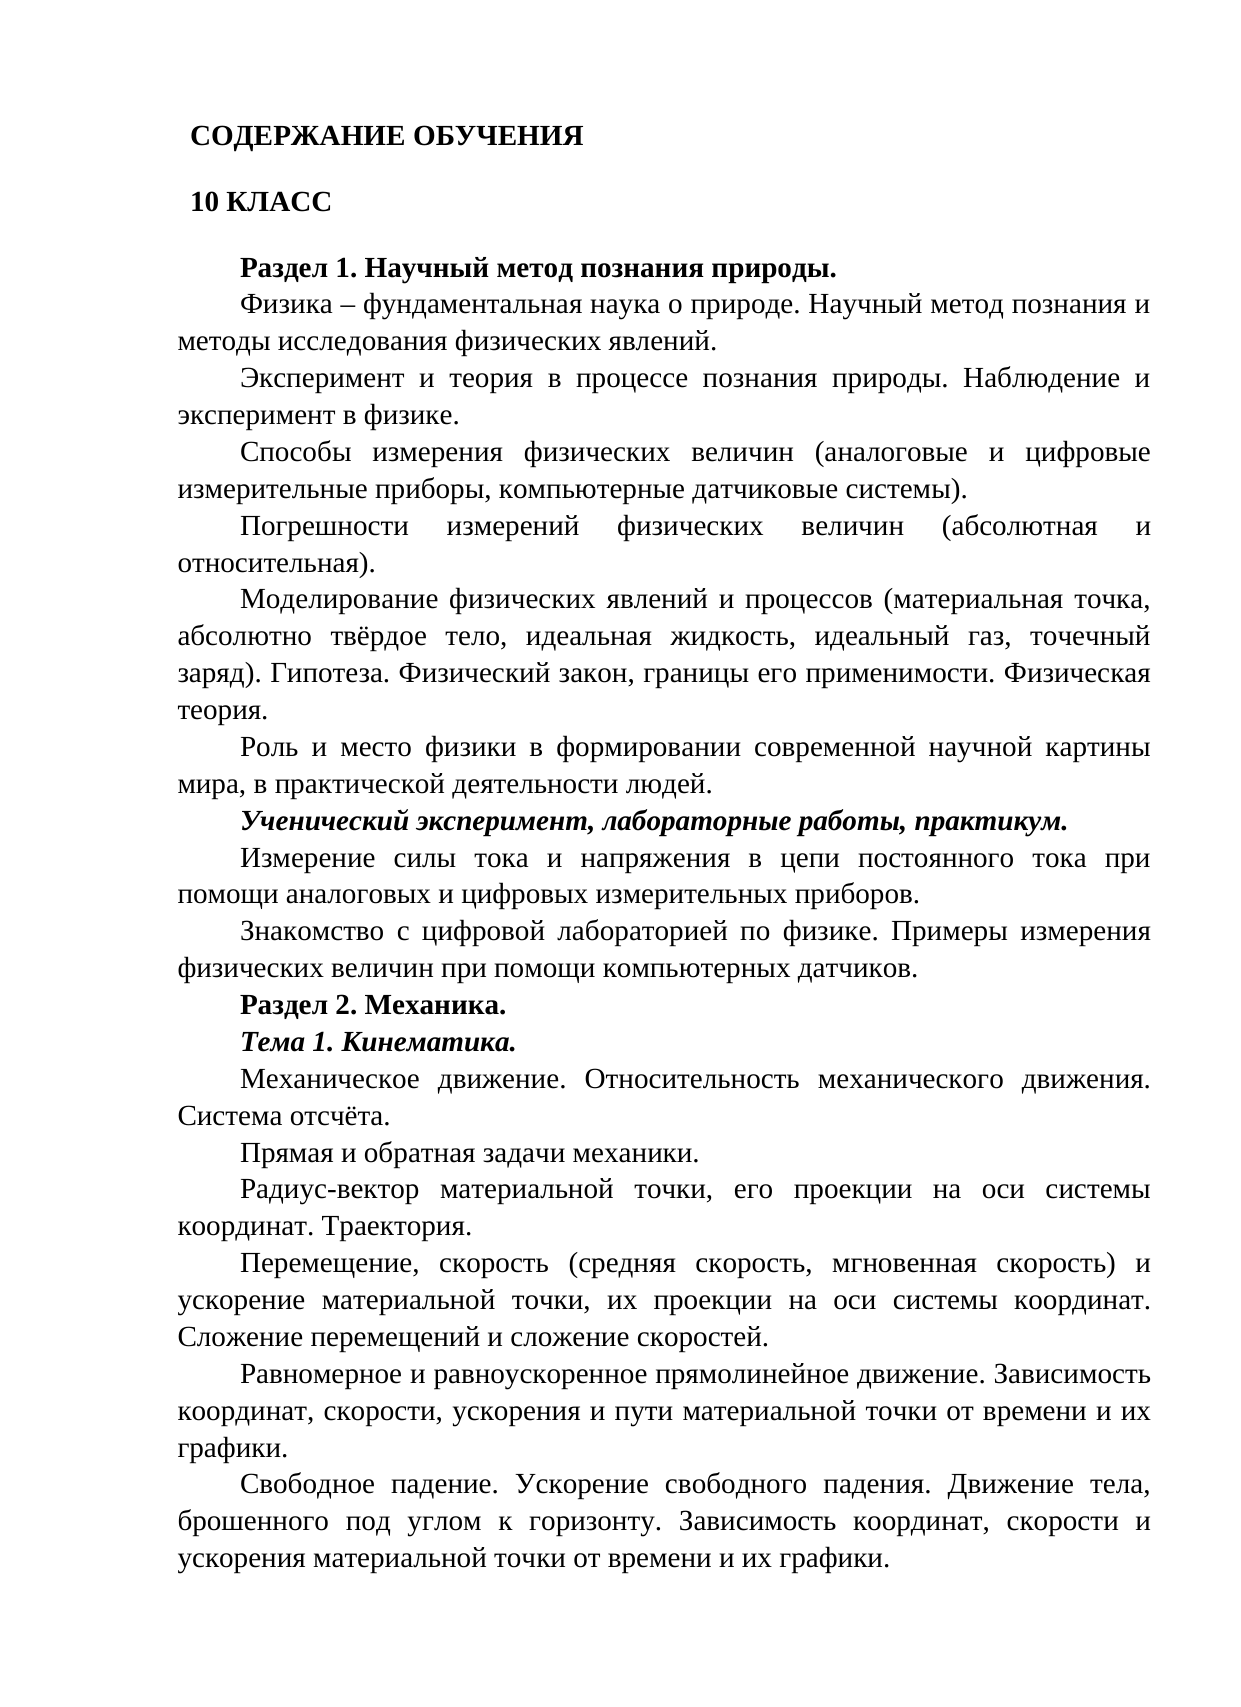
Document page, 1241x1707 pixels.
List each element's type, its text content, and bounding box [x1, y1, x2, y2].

text Свободное падение. Ускорение свободного падения. Движение тела, брошенного под углом к горизонту. Зависимость координат, скорости и ускорения материальной точки от времени и их графики. [177, 1467, 1152, 1574]
text Погрешности измерений физических величин (абсолютная и относительная). [177, 508, 1152, 578]
text Способы измерения физических величин (аналоговые и цифровые измерительные приборы, компьютерные датчиковые системы). [177, 434, 1152, 504]
text Равномерное и равноускоренное прямолинейное движение. Зависимость координат, скорости, ускорения и пути материальной точки от времени и их графики. [177, 1356, 1152, 1463]
text Знакомство с цифровой лабораторией по физике. Примеры измерения физических величин при помощи компьютерных датчиков. [177, 913, 1152, 984]
text Измерение силы тока и напряжения в цепи постоянного тока при помощи аналоговых и цифровых измерительных приборов. [177, 840, 1152, 910]
text Эксперимент и теория в процессе познания природы. Наблюдение и эксперимент в физике. [177, 360, 1152, 431]
text Раздел 2. Механика. [177, 987, 1152, 1021]
text ​СОДЕРЖАНИЕ ОБУЧЕНИЯ [190, 118, 1152, 152]
text Раздел 1. Научный метод познания природы. [177, 250, 1152, 283]
text Перемещение, скорость (средняя скорость, мгновенная скорость) и ускорение материальной точки, их проекции на оси системы координат. Сложение перемещений и сложение скоростей. [177, 1245, 1152, 1353]
text Радиус-вектор материальной точки, его проекции на оси системы координат. Траектория. [177, 1172, 1152, 1242]
text Механическое движение. Относительность механического движения. Система отсчёта. [177, 1061, 1152, 1131]
text Ученический эксперимент, лабораторные работы, практикум. [177, 803, 1152, 836]
text Тема 1. Кинематика. [177, 1024, 1152, 1058]
text 10 КЛАСС [190, 184, 1152, 217]
text Моделирование физических явлений и процессов (материальная точка, абсолютно твёрдое тело, идеальная жидкость, идеальный газ, точечный заряд). Гипотеза. Физический закон, границы его применимости. Физическая теория. [177, 582, 1152, 726]
text Роль и место физики в формировании современной научной картины мира, в практической деятельности людей. [177, 729, 1152, 799]
text Физика – фундаментальная наука о природе. Научный метод познания и методы исследования физических явлений. [177, 287, 1152, 357]
text Прямая и обратная задачи механики. [177, 1135, 1152, 1168]
